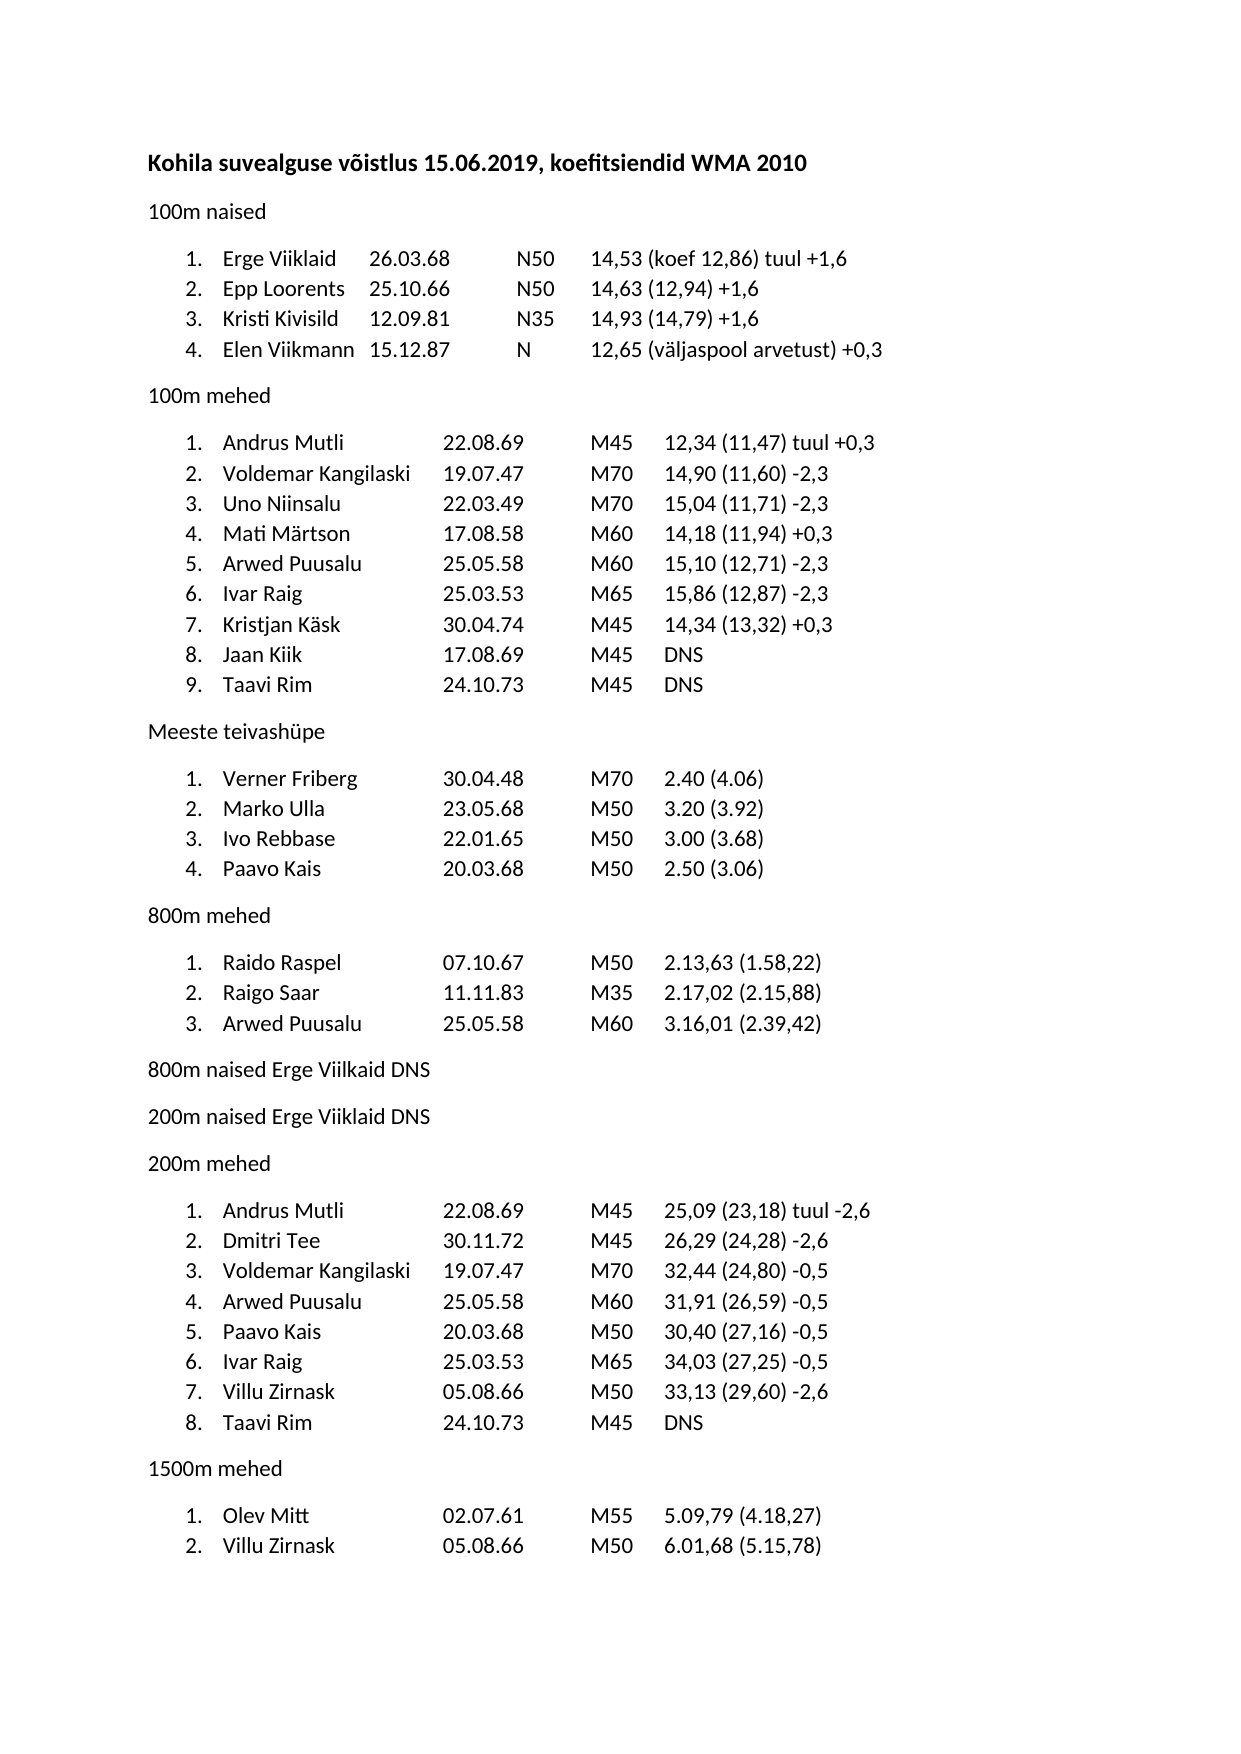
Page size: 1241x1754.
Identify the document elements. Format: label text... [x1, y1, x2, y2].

text 200m naised Erge Viiklaid DNS [148, 1102, 1093, 1130]
list Taavi Rim 24.10.73 M45 DNS [185, 670, 1093, 698]
list Paavo Kais 20.03.68 M50 2.50 (3.06) [185, 854, 1093, 882]
list Uno Niinsalu 22.03.49 M70 15,04 (11,71) -2,3 [185, 489, 1093, 517]
list Ivar Raig 25.03.53 M65 34,03 (27,25) -0,5 [185, 1347, 1093, 1375]
list Arwed Puusalu 25.05.58 M60 15,10 (12,71) -2,3 [185, 549, 1093, 577]
list Arwed Puusalu 25.05.58 M60 3.16,01 (2.39,42) [185, 1009, 1093, 1037]
list Epp Loorents 25.10.66 N50 14,63 (12,94) +1,6 [185, 274, 1093, 302]
list Raido Raspel 07.10.67 M50 2.13,63 (1.58,22) [185, 948, 1093, 976]
list Verner Friberg 30.04.48 M70 2.40 (4.06) [185, 764, 1093, 792]
text 800m naised Erge Viilkaid DNS [148, 1056, 1093, 1083]
list Ivo Rebbase 22.01.65 M50 3.00 (3.68) [185, 824, 1093, 852]
list Elen Viikmann 15.12.87 N 12,65 (väljaspool arvetust) +0,3 [185, 335, 1093, 363]
text 200m mehed [148, 1149, 1093, 1177]
list Raigo Saar 11.11.83 M35 2.17,02 (2.15,88) [185, 978, 1093, 1006]
text 1500m mehed [148, 1454, 1093, 1482]
list Erge Viiklaid 26.03.68 N50 14,53 (koef 12,86) tuul +1,6 [185, 244, 1093, 272]
list Ivar Raig 25.03.53 M65 15,86 (12,87) -2,3 [185, 579, 1093, 607]
list Paavo Kais 20.03.68 M50 30,40 (27,16) -0,5 [185, 1317, 1093, 1345]
list Voldemar Kangilaski 19.07.47 M70 14,90 (11,60) -2,3 [185, 459, 1093, 487]
list Mati Märtson 17.08.58 M60 14,18 (11,94) +0,3 [185, 519, 1093, 547]
list Villu Zirnask 05.08.66 M50 33,13 (29,60) -2,6 [185, 1377, 1093, 1405]
list Olev Mitt 02.07.61 M55 5.09,79 (4.18,27) [185, 1501, 1093, 1529]
text Kohila suvealguse võistlus 15.06.2019, koefitsiendid WMA 2010 [148, 148, 1093, 178]
list Villu Zirnask 05.08.66 M50 6.01,68 (5.15,78) [185, 1532, 1093, 1559]
text 100m naised [148, 197, 1093, 225]
list Arwed Puusalu 25.05.58 M60 31,91 (26,59) -0,5 [185, 1287, 1093, 1315]
list Marko Ulla 23.05.68 M50 3.20 (3.92) [185, 794, 1093, 822]
list Kristi Kivisild 12.09.81 N35 14,93 (14,79) +1,6 [185, 304, 1093, 332]
list Taavi Rim 24.10.73 M45 DNS [185, 1408, 1093, 1436]
list Voldemar Kangilaski 19.07.47 M70 32,44 (24,80) -0,5 [185, 1257, 1093, 1284]
text 800m mehed [148, 901, 1093, 929]
list Andrus Mutli 22.08.69 M45 25,09 (23,18) tuul -2,6 [185, 1196, 1093, 1224]
text Meeste teivashüpe [148, 717, 1093, 745]
list Andrus Mutli 22.08.69 M45 12,34 (11,47) tuul +0,3 [185, 428, 1093, 456]
text 100m mehed [148, 382, 1093, 409]
list Jaan Kiik 17.08.69 M45 DNS [185, 640, 1093, 668]
list Dmitri Tee 30.11.72 M45 26,29 (24,28) -2,6 [185, 1226, 1093, 1254]
list Kristjan Käsk 30.04.74 M45 14,34 (13,32) +0,3 [185, 610, 1093, 638]
